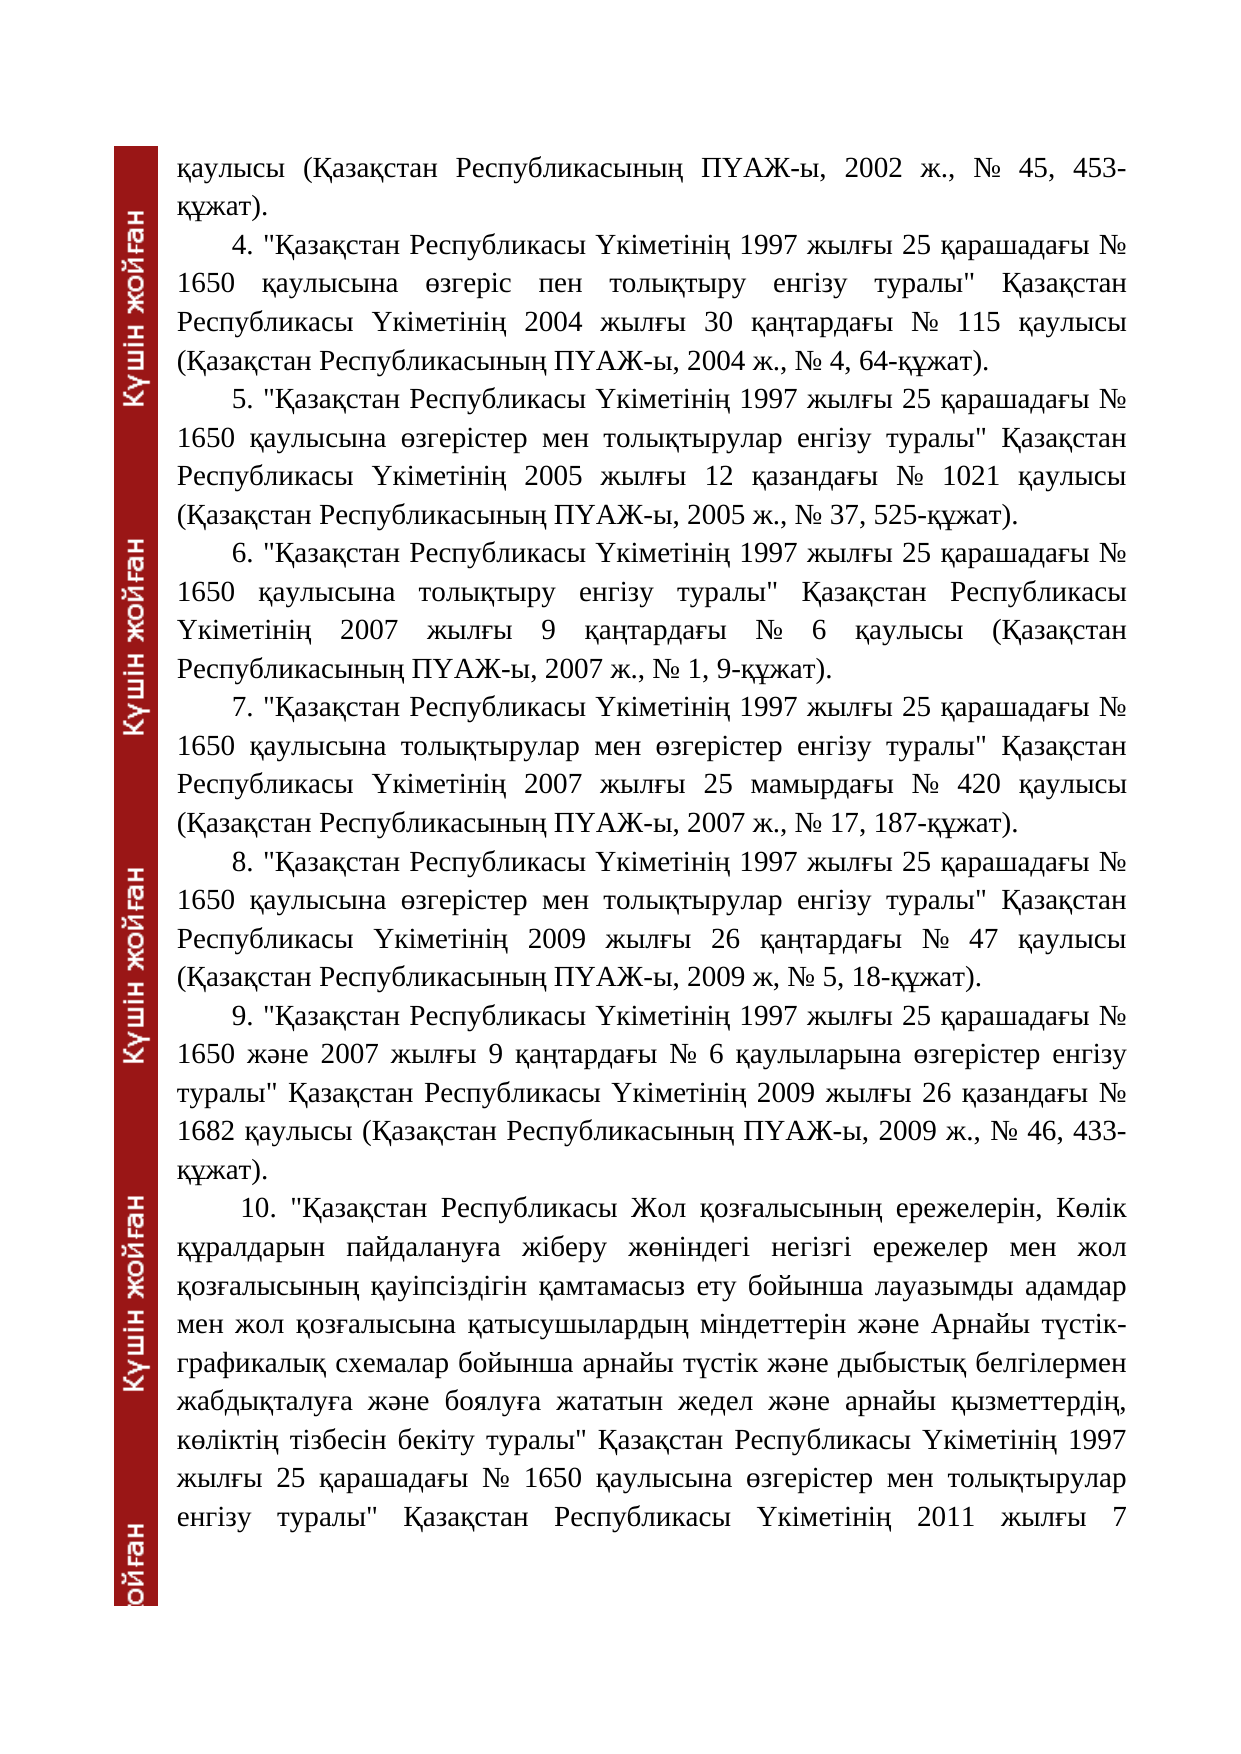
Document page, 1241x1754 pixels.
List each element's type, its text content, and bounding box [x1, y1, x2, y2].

picture [114, 684, 158, 689]
picture [114, 146, 158, 150]
text 6. "Қазақстан Республикасы Үкіметінің 1997 жылғы 25 қарашадағы № 1650 қаулысына толықтыру енгізу туралы" Қазақстан Республикасы Үкіметінің 2007 жылғы 9 қаңтардағы № 6 қаулысы (Қазақстан Республикасының ПҮАЖ-ы, 2007 ж., № 1, 9-құжат). [112, 535, 1128, 684]
text 5. "Қазақстан Республикасы Үкіметінің 1997 жылғы 25 қарашадағы № 1650 қаулысына өзгерістер мен толықтырулар енгізу туралы" Қазақстан Республикасы Үкіметінің 2005 жылғы 12 қазандағы № 1021 қаулысы (Қазақстан Республикасының ПҮАЖ-ы, 2005 ж., № 37, 525-құжат). [112, 381, 1128, 530]
picture [114, 1532, 158, 1606]
picture [114, 222, 158, 227]
text 9. "Қазақстан Республикасы Үкіметінің 1997 жылғы 25 қарашадағы № 1650 және 2007 жылғы 9 қаңтардағы № 6 қаулыларына өзгерістер енгізу туралы" Қазақстан Республикасы Үкіметінің 2009 жылғы 26 қазандағы № 1682 қаулысы (Қазақстан Республикасының ПҮАЖ-ы, 2009 ж., № 46, 433-құжат). [112, 998, 1128, 1186]
picture [114, 839, 158, 844]
picture [114, 376, 158, 381]
picture [114, 993, 158, 998]
text 8. "Қазақстан Республикасы Үкіметінің 1997 жылғы 25 қарашадағы № 1650 қаулысына өзгерістер мен толықтырулар енгізу туралы" Қазақстан Республикасы Үкіметінің 2009 жылғы 26 қаңтардағы № 47 қаулысы (Қазақстан Республикасының ПҮАЖ-ы, 2009 ж, № 5, 18-құжат). [112, 844, 1128, 993]
text 7. "Қазақстан Республикасы Үкіметінің 1997 жылғы 25 қарашадағы № 1650 қаулысына толықтырулар мен өзгерістер енгізу туралы" Қазақстан Республикасы Үкіметінің 2007 жылғы 25 мамырдағы № 420 қаулысы (Қазақстан Республикасының ПҮАЖ-ы, 2007 ж., № 17, 187-құжат). [112, 689, 1128, 839]
picture [114, 530, 158, 535]
text 4. "Қазақстан Республикасы Үкіметінің 1997 жылғы 25 қарашадағы № 1650 қаулысына өзгеріс пен толықтыру енгізу туралы" Қазақстан Республикасы Үкіметінің 2004 жылғы 30 қаңтардағы № 115 қаулысы (Қазақстан Республикасының ПҮАЖ-ы, 2004 ж., № 4, 64-құжат). [112, 227, 1128, 376]
picture [114, 1186, 158, 1191]
